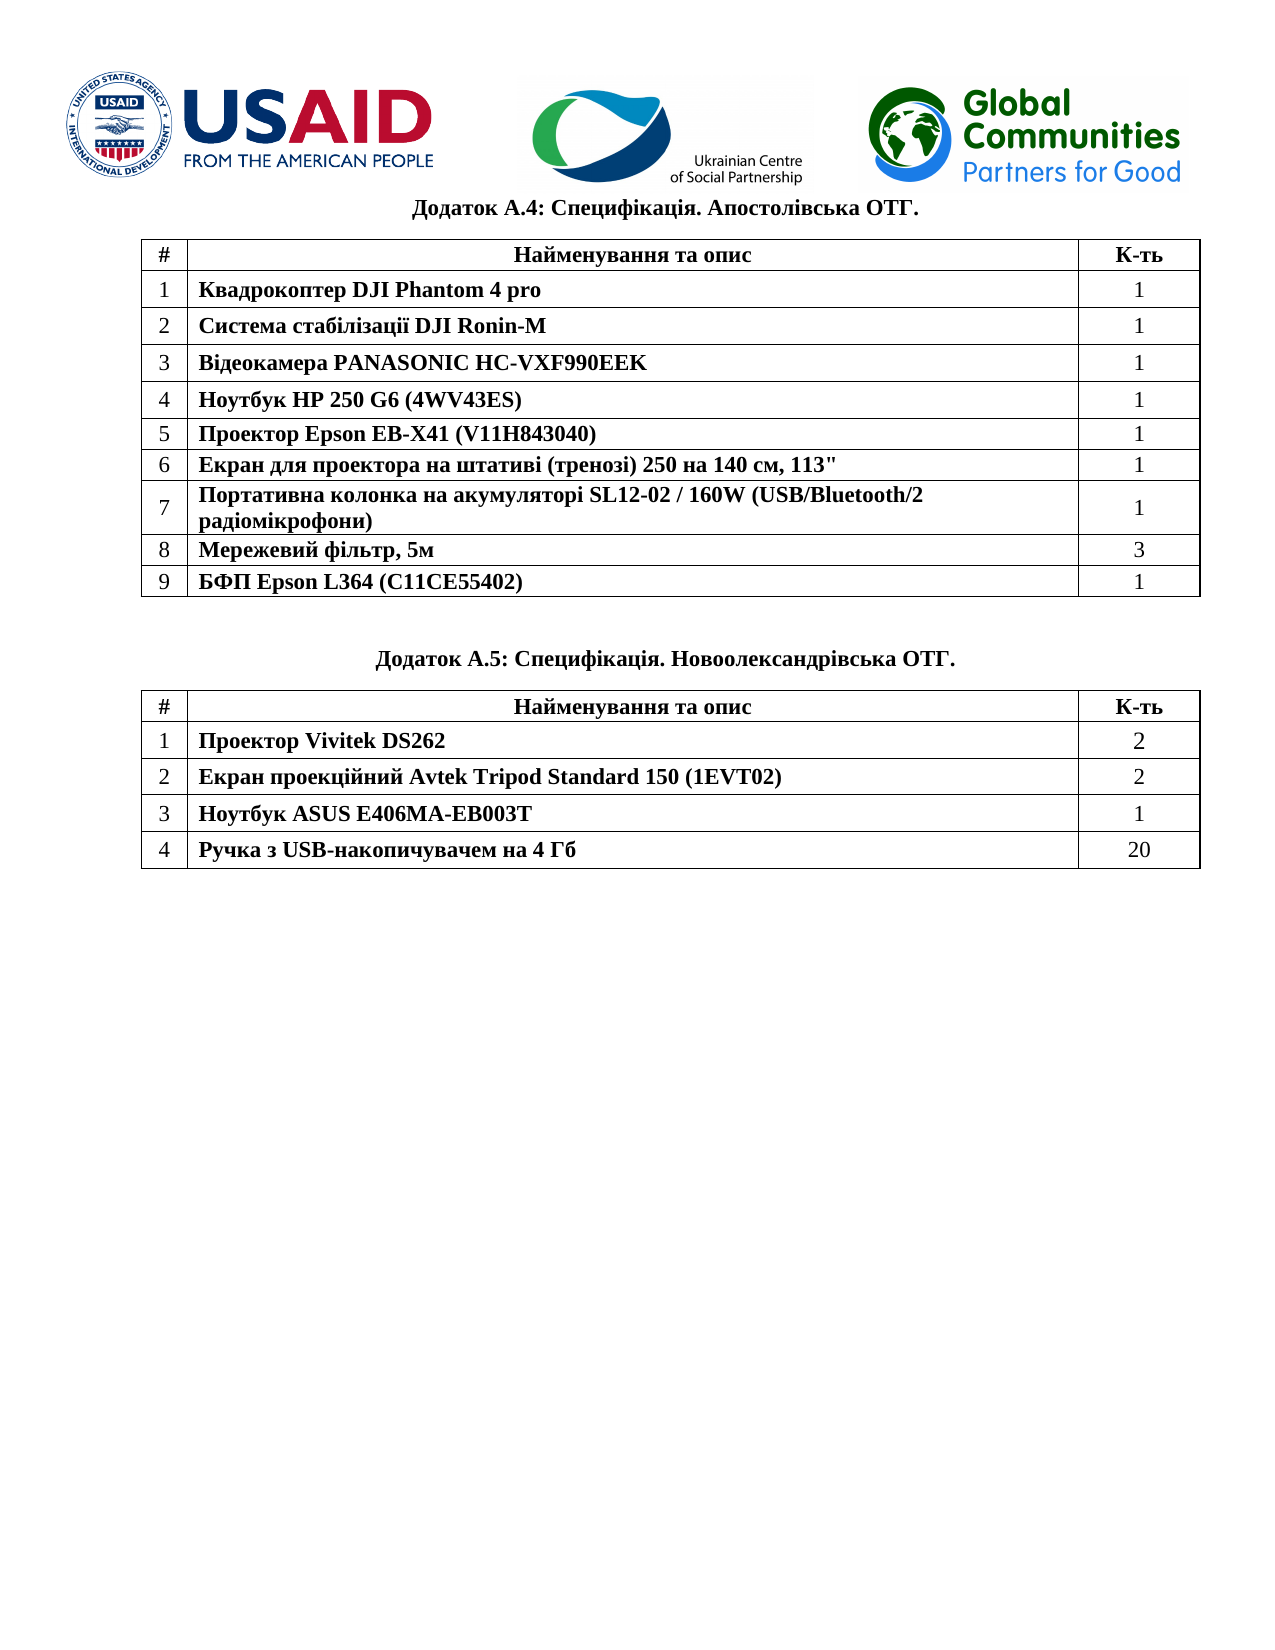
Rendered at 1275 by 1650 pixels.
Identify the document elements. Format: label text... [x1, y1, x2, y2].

picture [54, 49, 440, 194]
table_cell Мережевий фільтр, 5м [188, 535, 1078, 565]
table_cell 5 [142, 419, 187, 449]
table_cell 1 [1079, 419, 1199, 449]
table_cell Портативна колонка на акумуляторі SL12-02 / 160W (USB/Bluetooth/2 радіомікрофони) [188, 481, 1078, 534]
table_header Найменування та опис [188, 691, 1078, 721]
table_cell Ноутбук HP 250 G6 (4WV43ES) [188, 382, 1078, 417]
picture [857, 76, 1190, 193]
table_cell Екран проекційний Avtek Tripod Standard 150 (1EVT02) [188, 759, 1078, 794]
table_header К-ть [1079, 691, 1199, 721]
table_cell 4 [142, 832, 187, 868]
table_cell 1 [1079, 566, 1199, 596]
table_cell 1 [1079, 308, 1199, 344]
table_cell Екран для проектора на штативі (тренозі) 250 на 140 см, 113" [188, 450, 1078, 480]
table_cell 1 [1079, 450, 1199, 480]
table_cell 1 [1079, 382, 1199, 417]
table_cell 1 [1079, 481, 1199, 534]
table_cell Квадрокоптер DJI Phantom 4 pro [188, 271, 1078, 307]
table_cell 4 [142, 382, 187, 417]
table_header Найменування та опис [188, 240, 1078, 270]
table_cell 6 [142, 450, 187, 480]
table_cell 7 [142, 481, 187, 534]
table_cell 2 [142, 759, 187, 794]
table_cell 20 [1079, 832, 1199, 868]
table_cell 2 [1079, 722, 1199, 758]
table_cell Проектор Vivitek DS262 [188, 722, 1078, 758]
table_cell Ручка з USB-накопичувачем на 4 Гб [188, 832, 1078, 868]
text Додаток А.4: Специфікація. Апостолівська ОТГ. [141, 193, 1191, 220]
text Додаток А.5: Специфікація. Новоолександрівська ОТГ. [141, 645, 1191, 671]
table_cell 1 [1079, 271, 1199, 307]
table_cell Проектор Epson EB-X41 (V11H843040) [188, 419, 1078, 449]
picture [517, 75, 814, 194]
table_cell 3 [142, 345, 187, 381]
table_cell 2 [1079, 759, 1199, 794]
table_cell 1 [142, 271, 187, 307]
table_cell 2 [142, 308, 187, 344]
table_cell Ноутбук ASUS E406MA-EB003T [188, 795, 1078, 831]
table_cell 3 [142, 795, 187, 831]
table_cell БФП Epson L364 (C11CE55402) [188, 566, 1078, 596]
table_cell Система стабілізації DJI Ronin-M [188, 308, 1078, 344]
table_cell 8 [142, 535, 187, 565]
table_header # [142, 691, 187, 721]
table_cell 3 [1079, 535, 1199, 565]
table_cell 1 [142, 722, 187, 758]
table_header # [142, 240, 187, 270]
table_cell Відеокамера PANASONIC HC-VXF990EEK [188, 345, 1078, 381]
table_header К-ть [1079, 240, 1199, 270]
table_cell 1 [1079, 345, 1199, 381]
table_cell 1 [1079, 795, 1199, 831]
table_cell 9 [142, 566, 187, 596]
